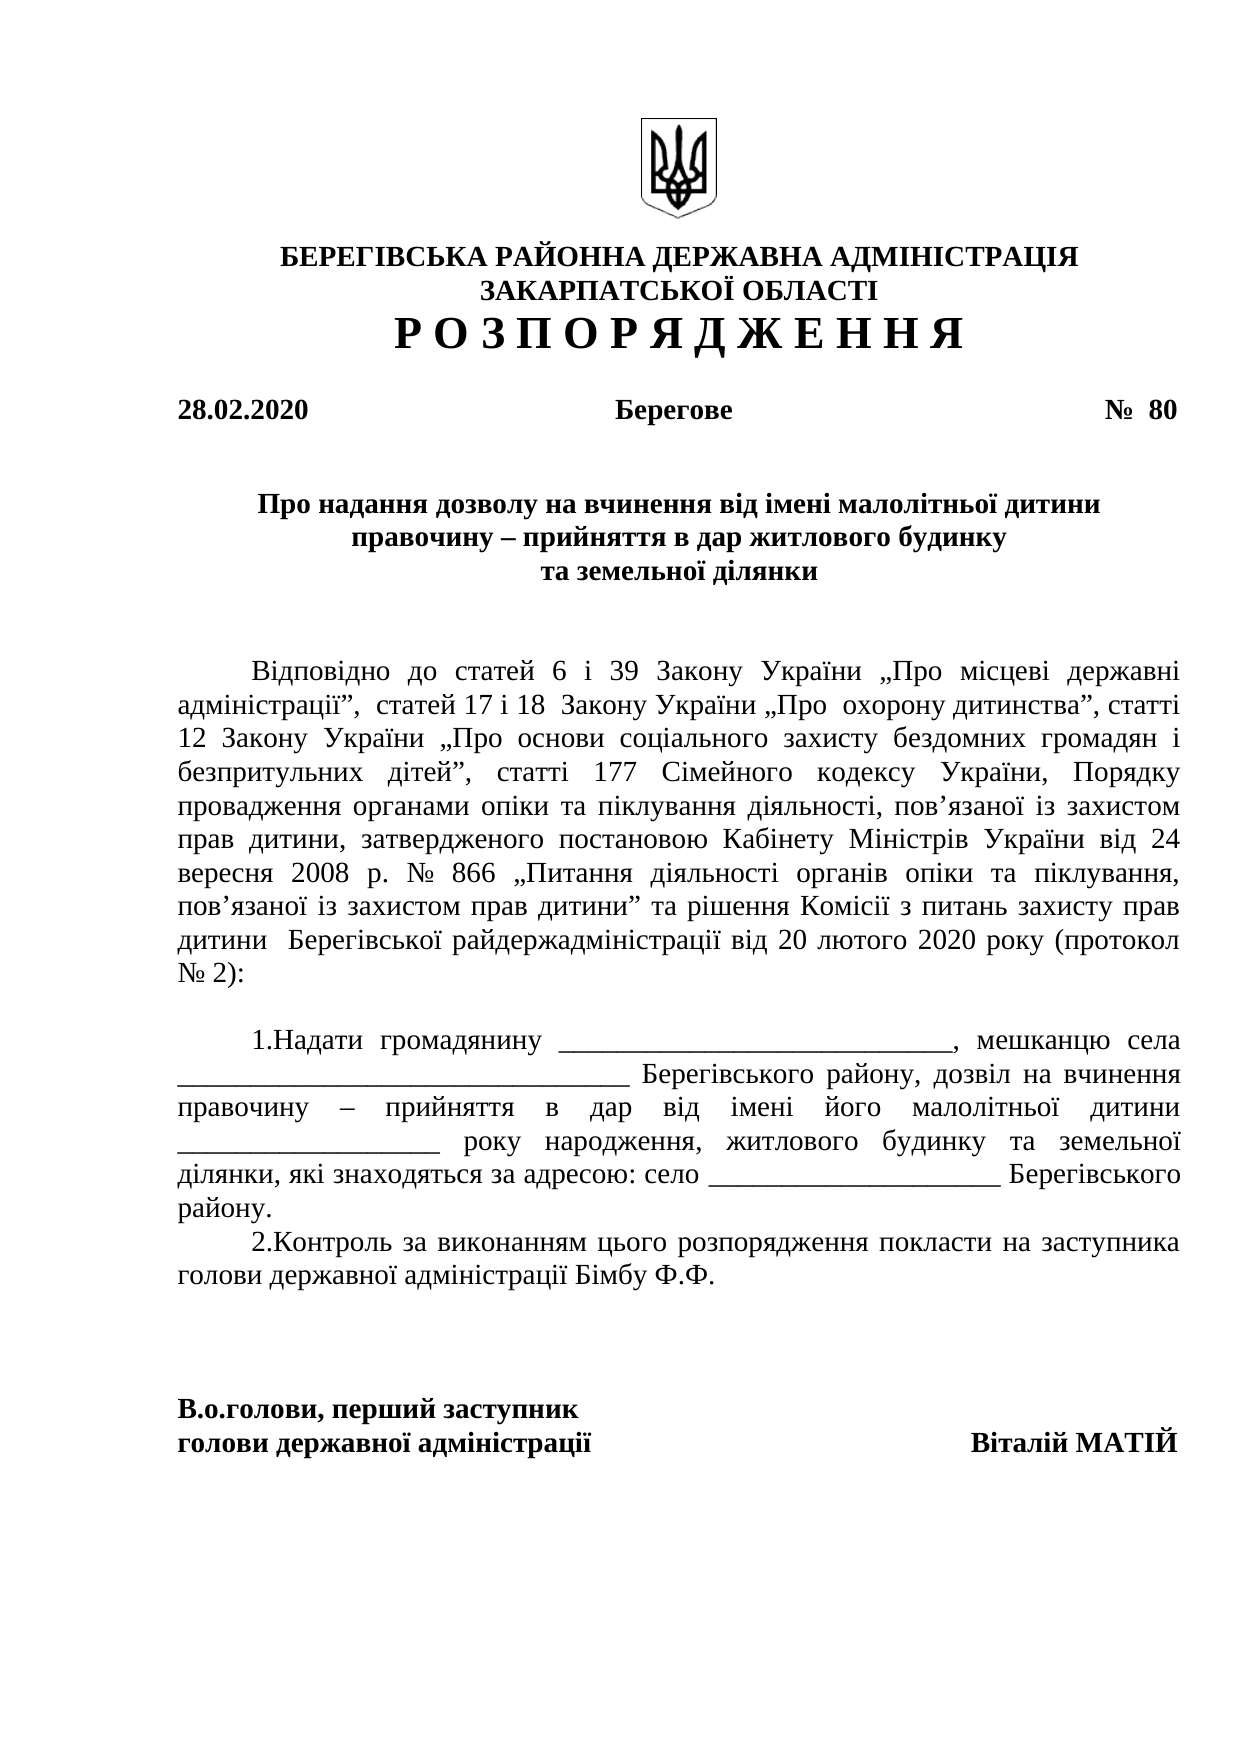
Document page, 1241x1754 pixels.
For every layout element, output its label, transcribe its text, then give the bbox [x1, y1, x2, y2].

text голови державної адміністрації Віталій МАТІЙ [177, 1425, 1181, 1458]
subtitle Про надання дозволу на вчинення від імені малолітньої дитини [177, 486, 1181, 519]
text ЗАКАРПАТСЬКОЇ ОБЛАСТІ [177, 273, 1181, 306]
subtitle та земельної ділянки [177, 553, 1181, 586]
subtitle 1.Надати громадянину ___________________________, мешканцю села _______________________________ Берегівського району, дозвіл на вчинення правочину – прийняття в дар від імені його малолітньої дитини __________________ року народження, житлового будинку та земельної ділянки, які знаходяться за адресою: село ____________________ Берегівського району. [177, 1022, 1181, 1224]
text В.о.голови, перший заступник [177, 1391, 1181, 1425]
picture [641, 118, 717, 219]
text 2.Контроль за виконанням цього розпорядження покласти на заступника голови державної адміністрації Бімбу Ф.Ф. [177, 1224, 1181, 1291]
text Р О З П О Р Я Д Ж Е Н Н Я [177, 306, 1181, 359]
subtitle БЕРЕГІВСЬКА РАЙОННА ДЕРЖАВНА АДМІНІСТРАЦІЯ [177, 239, 1181, 273]
text Відповідно до статей 6 і 39 Закону України „Про місцеві державні адміністрації”, статей 17 і 18 Закону України „Про охорону дитинства”, статті 12 Закону України „Про основи соціального захисту бездомних громадян і безпритульних дітей”, статті 177 Сімейного кодексу України, Порядку провадження органами опіки та піклування діяльності, пов’язаної із захистом прав дитини, затвердженого постановою Кабінету Міністрів України від 24 вересня 2008 р. № 866 „Питання діяльності органів опіки та піклування, пов’язаної із захистом прав дитини” та рішення Комісії з питань захисту прав дитини Берегівської райдержадміністрації від 20 лютого 2020 року (протокол № 2): [177, 653, 1181, 989]
subtitle правочину – прийняття в дар житлового будинку [177, 519, 1181, 553]
text 28.02.2020 Берегове № 80 [177, 392, 1181, 426]
